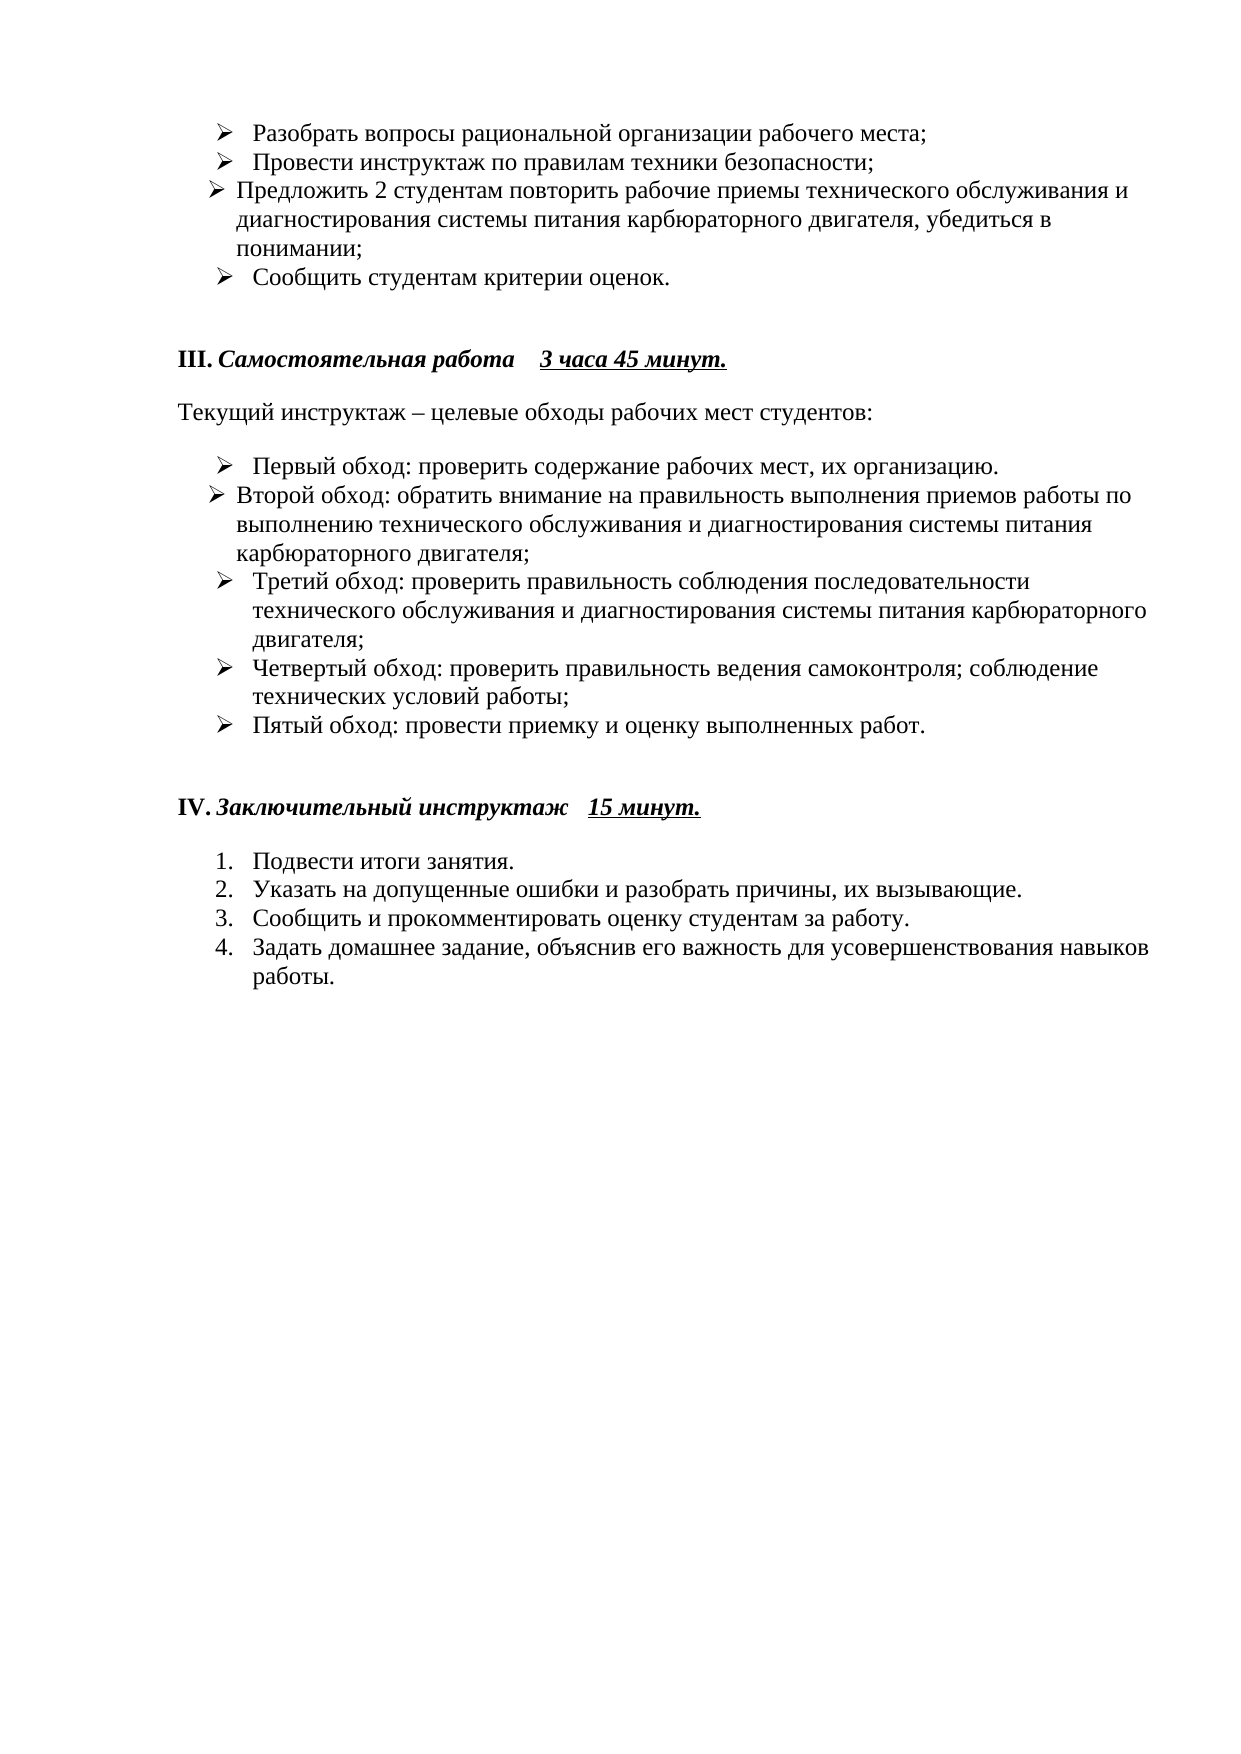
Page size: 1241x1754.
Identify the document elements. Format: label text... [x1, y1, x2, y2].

list Сообщить и прокомментировать оценку студентам за работу. [215, 903, 1152, 932]
text III. Самостоятельная работа 3 часа 45 минут. [177, 344, 1152, 372]
list Второй обход: обратить внимание на правильность выполнения приемов работы по выполнению технического обслуживания и диагностирования системы питания карбюраторного двигателя; [207, 480, 1152, 566]
list Предложить 2 студентам повторить рабочие приемы технического обслуживания и диагностирования системы питания карбюраторного двигателя, убедиться в понимании; [207, 176, 1152, 262]
text IV. Заключительный инструктаж 15 минут. [177, 792, 1152, 821]
list Третий обход: проверить правильность соблюдения последовательности технического обслуживания и диагностирования системы питания карбюраторного двигателя; [215, 566, 1152, 653]
list Провести инструктаж по правилам техники безопасности; [215, 147, 1152, 176]
list Подвести итоги занятия. [215, 846, 1152, 874]
list Задать домашнее задание, объяснив его важность для усовершенствования навыков работы. [215, 932, 1152, 989]
list Разобрать вопросы рациональной организации рабочего места; [215, 118, 1152, 147]
list Сообщить студентам критерии оценок. [215, 262, 1152, 291]
list Пятый обход: провести приемку и оценку выполненных работ. [215, 710, 1152, 739]
list Первый обход: проверить содержание рабочих мест, их организацию. [215, 451, 1152, 480]
list Указать на допущенные ошибки и разобрать причины, их вызывающие. [215, 874, 1152, 903]
text Текущий инструктаж – целевые обходы рабочих мест студентов: [177, 397, 1152, 426]
list Четвертый обход: проверить правильность ведения самоконтроля; соблюдение технических условий работы; [215, 653, 1152, 710]
